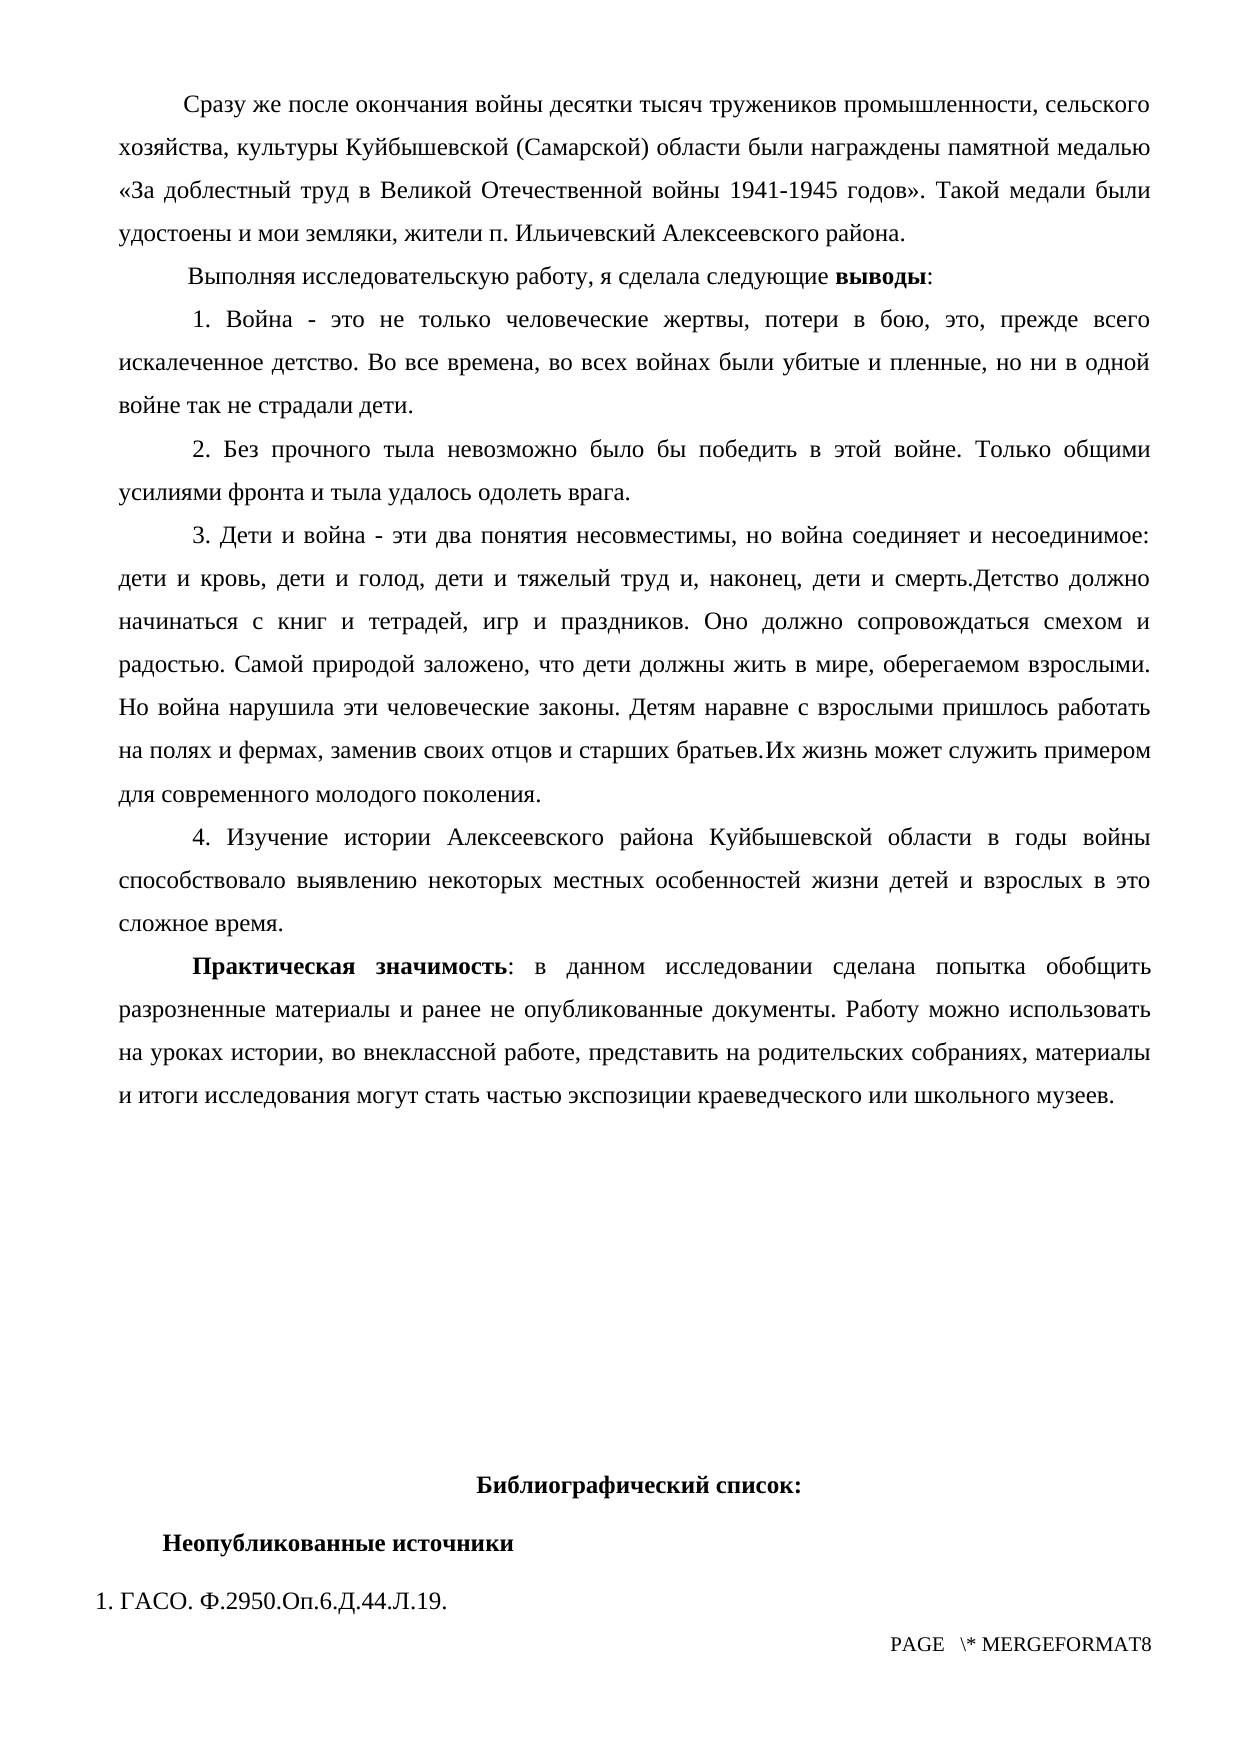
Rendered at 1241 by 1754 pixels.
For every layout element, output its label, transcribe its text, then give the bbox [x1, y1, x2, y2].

text 4. Изучение истории Алексеевского района Куйбышевской области в годы войны способствовало выявлению некоторых местных особенностей жизни детей и взрослых в это сложное время. [118, 822, 1152, 937]
text 3. Дети и война - эти два понятия несовместимы, но война соединяет и несоединимое: дети и кровь, дети и голод, дети и тяжелый труд и, наконец, дети и смерть.Детство должно начинаться с книг и тетрадей, игр и праздников. Оно должно сопровождаться смехом и радостью. Самой природой заложено, что дети должны жить в мире, оберегаемом взрослыми. Но война нарушила эти человеческие законы. Детям наравне с взрослыми пришлось работать на полях и фермах, заменив своих отцов и старших братьев.Их жизнь может служить примером для современного молодого поколения. [118, 520, 1152, 807]
text 2. Без прочного тыла невозможно было бы победить в этой войне. Только общими усилиями фронта и тыла удалось одолеть врага. [118, 434, 1152, 506]
text Библиографический список: [89, 1470, 1152, 1499]
text 1. Война - это не только человеческие жертвы, потери в бою, это, прежде всего искалеченное детство. Во все времена, во всех войнах были убитые и пленные, но ни в одной войне так не страдали дети. [118, 304, 1152, 419]
text Неопубликованные источники [162, 1528, 1152, 1557]
text Сразу же после окончания войны десятки тысяч тружеников промышленности, сельского хозяйства, культуры Куйбышевской (Самарской) области были награждены памятной медалью «За доблестный труд в Великой Отечественной войны 1941-1945 годов». Такой медали были удостоены и мои земляки, жители п. Ильичевский Алексеевского района. [118, 89, 1152, 247]
text 1. ГАСО. Ф.2950.Оп.6.Д.44.Л.19. [89, 1586, 1152, 1614]
text Практическая значимость: в данном исследовании сделана попытка обобщить разрозненные материалы и ранее не опубликованные документы. Работу можно использовать на уроках истории, во внеклассной работе, представить на родительских собраниях, материалы и итоги исследования могут стать частью экспозиции краеведческого или школьного музеев. [118, 951, 1152, 1109]
text Выполняя исследовательскую работу, я сделала следующие выводы: [89, 261, 1152, 290]
